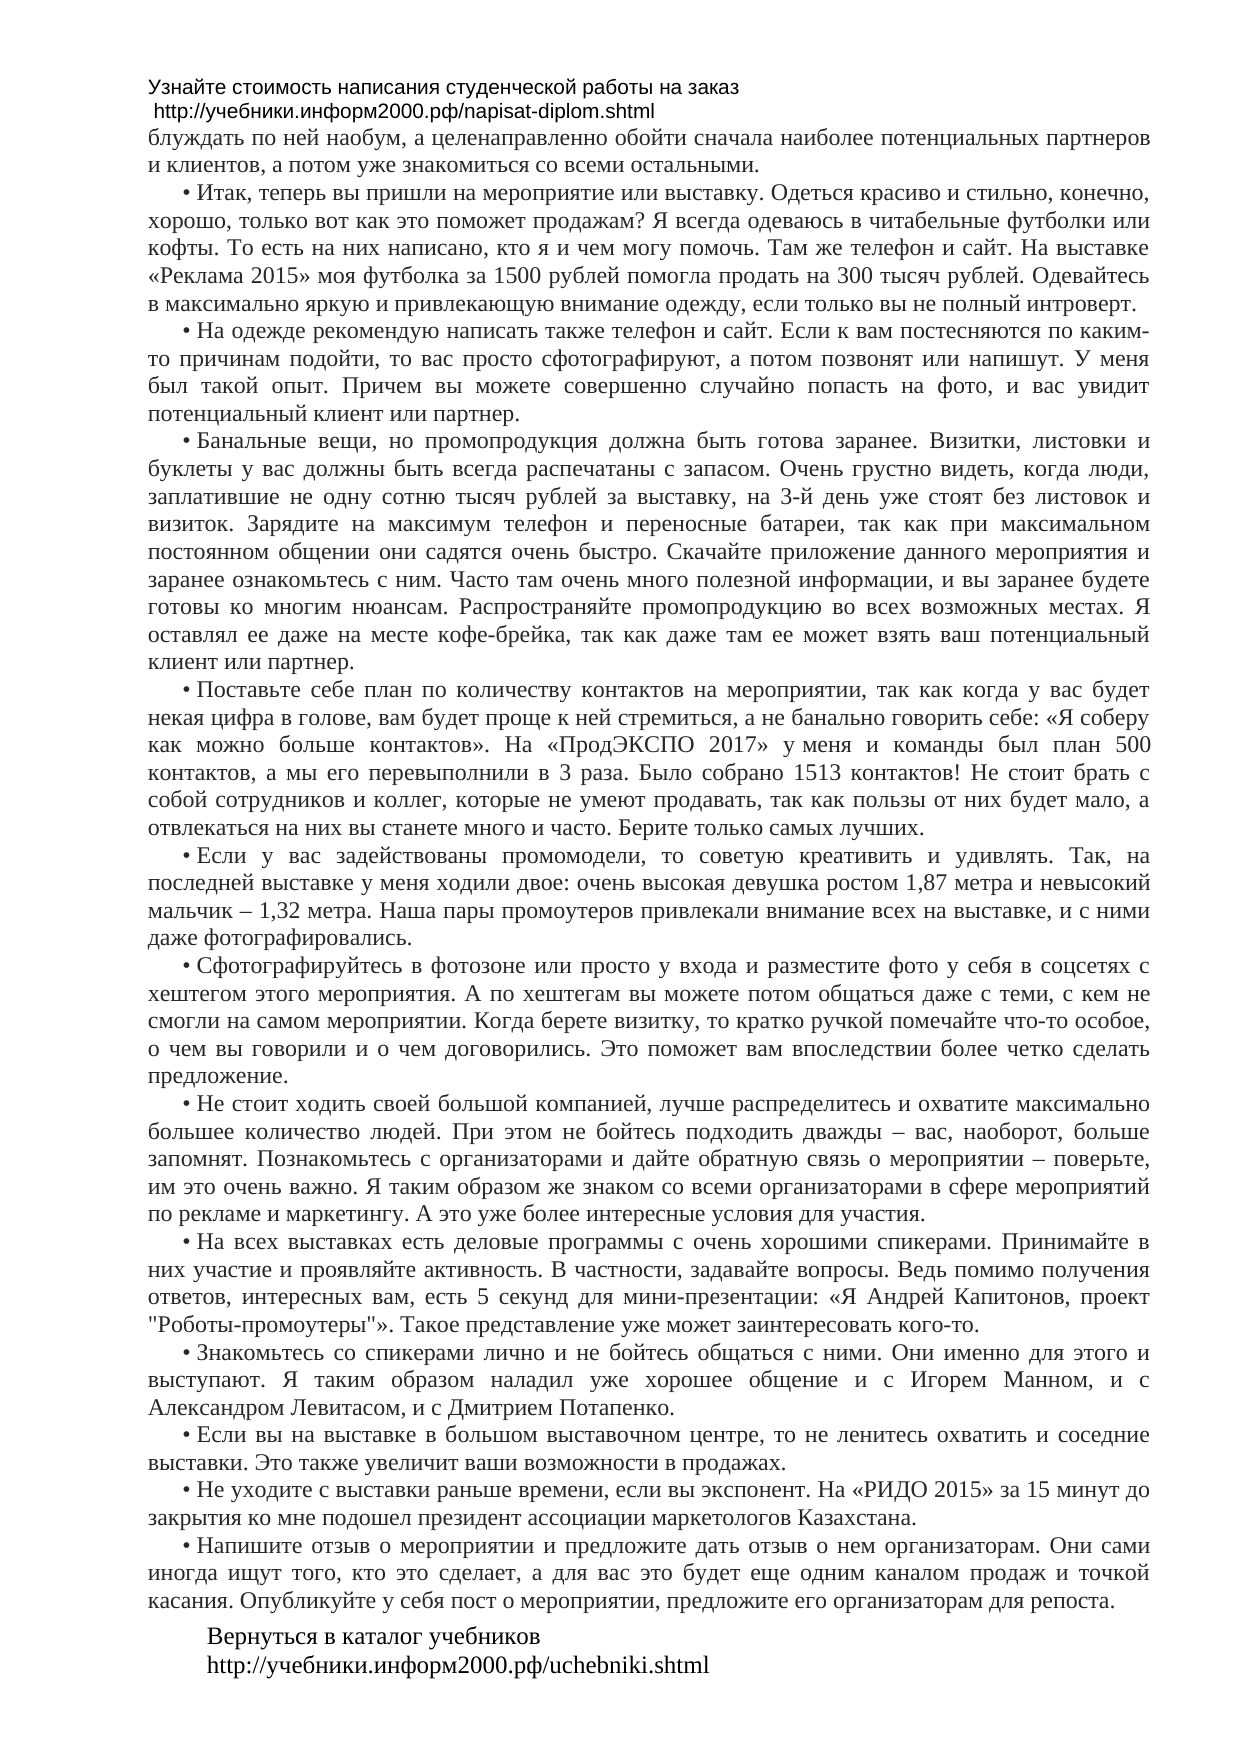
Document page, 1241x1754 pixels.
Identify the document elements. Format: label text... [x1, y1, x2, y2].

text • Итак, теперь вы пришли на мероприятие или выставку. Одеться красиво и стильно, конечно, хорошо, только вот как это поможет продажам? Я всегда одеваюсь в читабельные футболки или кофты. То есть на них написано, кто я и чем могу помочь. Там же телефон и сайт. На выставке «Реклама 2015» моя футболка за 1500 рублей помогла продать на 300 тысяч рублей. Одевайтесь в максимально яркую и привлекающую внимание одежду, если только вы не полный интроверт. [148, 178, 1152, 316]
text • Банальные вещи, но промопродукция должна быть готова заранее. Визитки, листовки и буклеты у вас должны быть всегда распечатаны с запасом. Очень грустно видеть, когда люди, заплатившие не одну сотню тысяч рублей за выставку, на 3-й день уже стоят без листовок и визиток. Зарядите на максимум телефон и переносные батареи, так как при максимальном постоянном общении они садятся очень быстро. Скачайте приложение данного мероприятия и заранее ознакомьтесь с ним. Часто там очень много полезной информации, и вы заранее будете готовы ко многим нюансам. Распространяйте промопродукцию во всех возможных местах. Я оставлял ее даже на месте кофе-брейка, так как даже там ее может взять ваш потенциальный клиент или партнер. [148, 427, 1152, 675]
text • На одежде рекомендую написать также телефон и сайт. Если к вам постесняются по каким-то причинам подойти, то вас просто сфотографируют, а потом позвонят или напишут. У меня был такой опыт. Причем вы можете совершенно случайно попасть на фото, и вас увидит потенциальный клиент или партнер. [148, 316, 1152, 427]
text • Не уходите с выставки раньше времени, если вы экспонент. На «РИДО 2015» за 15 минут до закрытия ко мне подошел президент ассоциации маркетологов Казахстана. [148, 1476, 1152, 1531]
text • Не стоит ходить своей большой компанией, лучше распределитесь и охватите максимально большее количество людей. При этом не бойтесь подходить дважды – вас, наоборот, больше запомнят. Познакомьтесь с организаторами и дайте обратную связь о мероприятии – поверьте, им это очень важно. Я таким образом же знаком со всеми организаторами в сфере мероприятий по рекламе и маркетингу. А это уже более интересные условия для участия. [148, 1089, 1152, 1227]
text • Если вы на выставке в большом выставочном центре, то не ленитесь охватить и соседние выставки. Это также увеличит ваши возможности в продажах. [148, 1420, 1152, 1476]
text • Если у вас задействованы промомодели, то советую креативить и удивлять. Так, на последней выставке у меня ходили двое: очень высокая девушка ростом 1,87 метра и невысокий мальчик – 1,32 метра. Наша пары промоутеров привлекали внимание всех на выставке, и с ними даже фотографировались. [148, 841, 1152, 951]
text • Сфотографируйтесь в фотозоне или просто у входа и разместите фото у себя в соцсетях с хештегом этого мероприятия. А по хештегам вы можете потом общаться даже с теми, с кем не смогли на самом мероприятии. Когда берете визитку, то кратко ручкой помечайте что-то особое, о чем вы говорили и о чем договорились. Это поможет вам впоследствии более четко сделать предложение. [148, 951, 1152, 1089]
text • Знакомьтесь со спикерами лично и не бойтесь общаться с ними. Они именно для этого и выступают. Я таким образом наладил уже хорошее общение и с Игорем Манном, и с Александром Левитасом, и с Дмитрием Потапенко. [148, 1337, 1152, 1420]
text • На всех выставках есть деловые программы с очень хорошими спикерами. Принимайте в них участие и проявляйте активность. В частности, задавайте вопросы. Ведь помимо получения ответов, интересных вам, есть 5 секунд для мини-презентации: «Я Андрей Капитонов, проект "Роботы-промоутеры"». Такое представление уже может заинтересовать кого-то. [148, 1227, 1152, 1337]
text • Напишите отзыв о мероприятии и предложите дать отзыв о нем организаторам. Они сами иногда ищут того, кто это сделает, а для вас это будет еще одним каналом продаж и точкой касания. Опубликуйте у себя пост о мероприятии, предложите его организаторам для репоста. [148, 1531, 1152, 1613]
text • Поставьте себе план по количеству контактов на мероприятии, так как когда у вас будет некая цифра в голове, вам будет проще к ней стремиться, а не банально говорить себе: «Я соберу как можно больше контактов». На «ПродЭКСПО 2017» у меня и команды был план 500 контактов, а мы его перевыполнили в 3 раза. Было собрано 1513 контактов! Не стоит брать с собой сотрудников и коллег, которые не умеют продавать, так как пользы от них будет мало, а отвлекаться на них вы станете много и часто. Берите только самых лучших. [148, 675, 1152, 841]
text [148, 123, 1152, 178]
